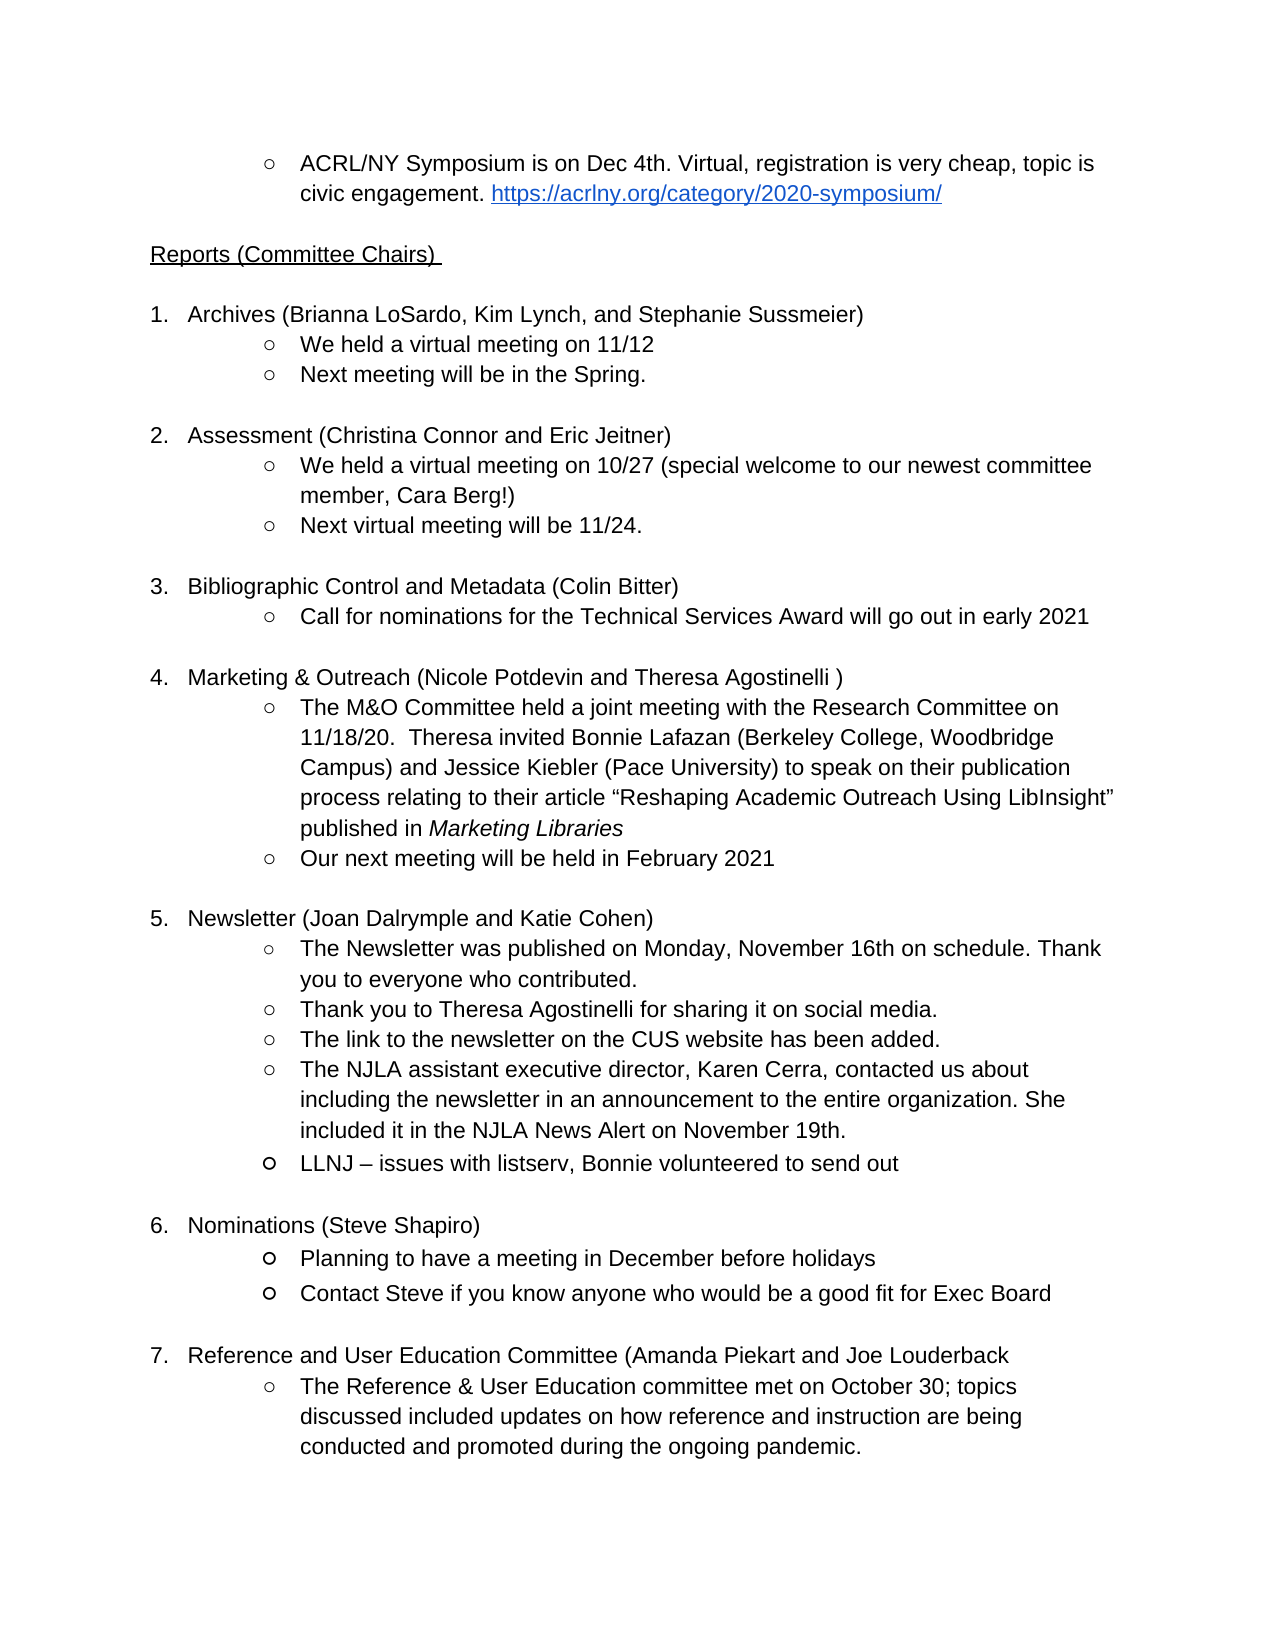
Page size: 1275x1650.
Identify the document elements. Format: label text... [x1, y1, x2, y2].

list The Reference & User Education committee met on October 30; topics discussed included updates on how reference and instruction are being conducted and promoted during the ongoing pandemic. [262, 1373, 1125, 1459]
list Bibliographic Control and Metadata (Colin Bitter) [150, 573, 1125, 599]
list Marketing & Outreach (Nicole Potdevin and Theresa Agostinelli ) [150, 663, 1125, 690]
list The M&O Committee held a joint meeting with the Research Committee on 11/18/20. Theresa invited Bonnie Lafazan (Berkeley College, Woodbridge Campus) and Jessice Kiebler (Pace University) to speak on their publication process relating to their article “Reshaping Academic Outreach Using LibInsight” published in Marketing Libraries [262, 694, 1125, 841]
list Thank you to Theresa Agostinelli for sharing it on social media. [262, 996, 1125, 1022]
list Next virtual meeting will be 11/24. [262, 512, 1125, 539]
list ACRL/NY Symposium is on Dec 4th. Virtual, registration is very cheap, topic is civic engagement. https://acrlny.org/category/2020-symposium/ [262, 150, 1125, 207]
list Newsletter (Joan Dalrymple and Katie Cohen) [150, 905, 1125, 932]
list Archives (Brianna LoSardo, Kim Lynch, and Stephanie Sussmeier) [150, 301, 1125, 327]
list Next meeting will be in the Spring. [262, 361, 1125, 388]
list Contact Steve if you know anyone who would be a good fit for Exec Board [262, 1277, 1125, 1308]
list The link to the newsletter on the CUS website has been added. [262, 1026, 1125, 1052]
list Nominations (Steve Shapiro) [150, 1212, 1125, 1238]
list The Newsletter was published on Monday, November 16th on schedule. Thank you to everyone who contributed. [262, 935, 1125, 992]
list Call for nominations for the Technical Services Award will go out in early 2021 [262, 603, 1125, 629]
list Reference and User Education Committee (Amanda Piekart and Joe Louderback [150, 1342, 1125, 1369]
list We held a virtual meeting on 10/27 (special welcome to our newest committee member, Cara Berg!) [262, 452, 1125, 509]
list We held a virtual meeting on 11/12 [262, 331, 1125, 358]
list Planning to have a meeting in December before holidays [262, 1242, 1125, 1273]
text Reports (Committee Chairs) [150, 241, 1125, 267]
list The NJLA assistant executive director, Karen Cerra, contacted us about including the newsletter in an announcement to the entire organization. She included it in the NJLA News Alert on November 19th. [262, 1056, 1125, 1143]
list LLNJ – issues with listserv, Bonnie volunteered to send out [262, 1147, 1125, 1177]
list Our next meeting will be held in February 2021 [262, 845, 1125, 871]
list Assessment (Christina Connor and Eric Jeitner) [150, 422, 1125, 448]
